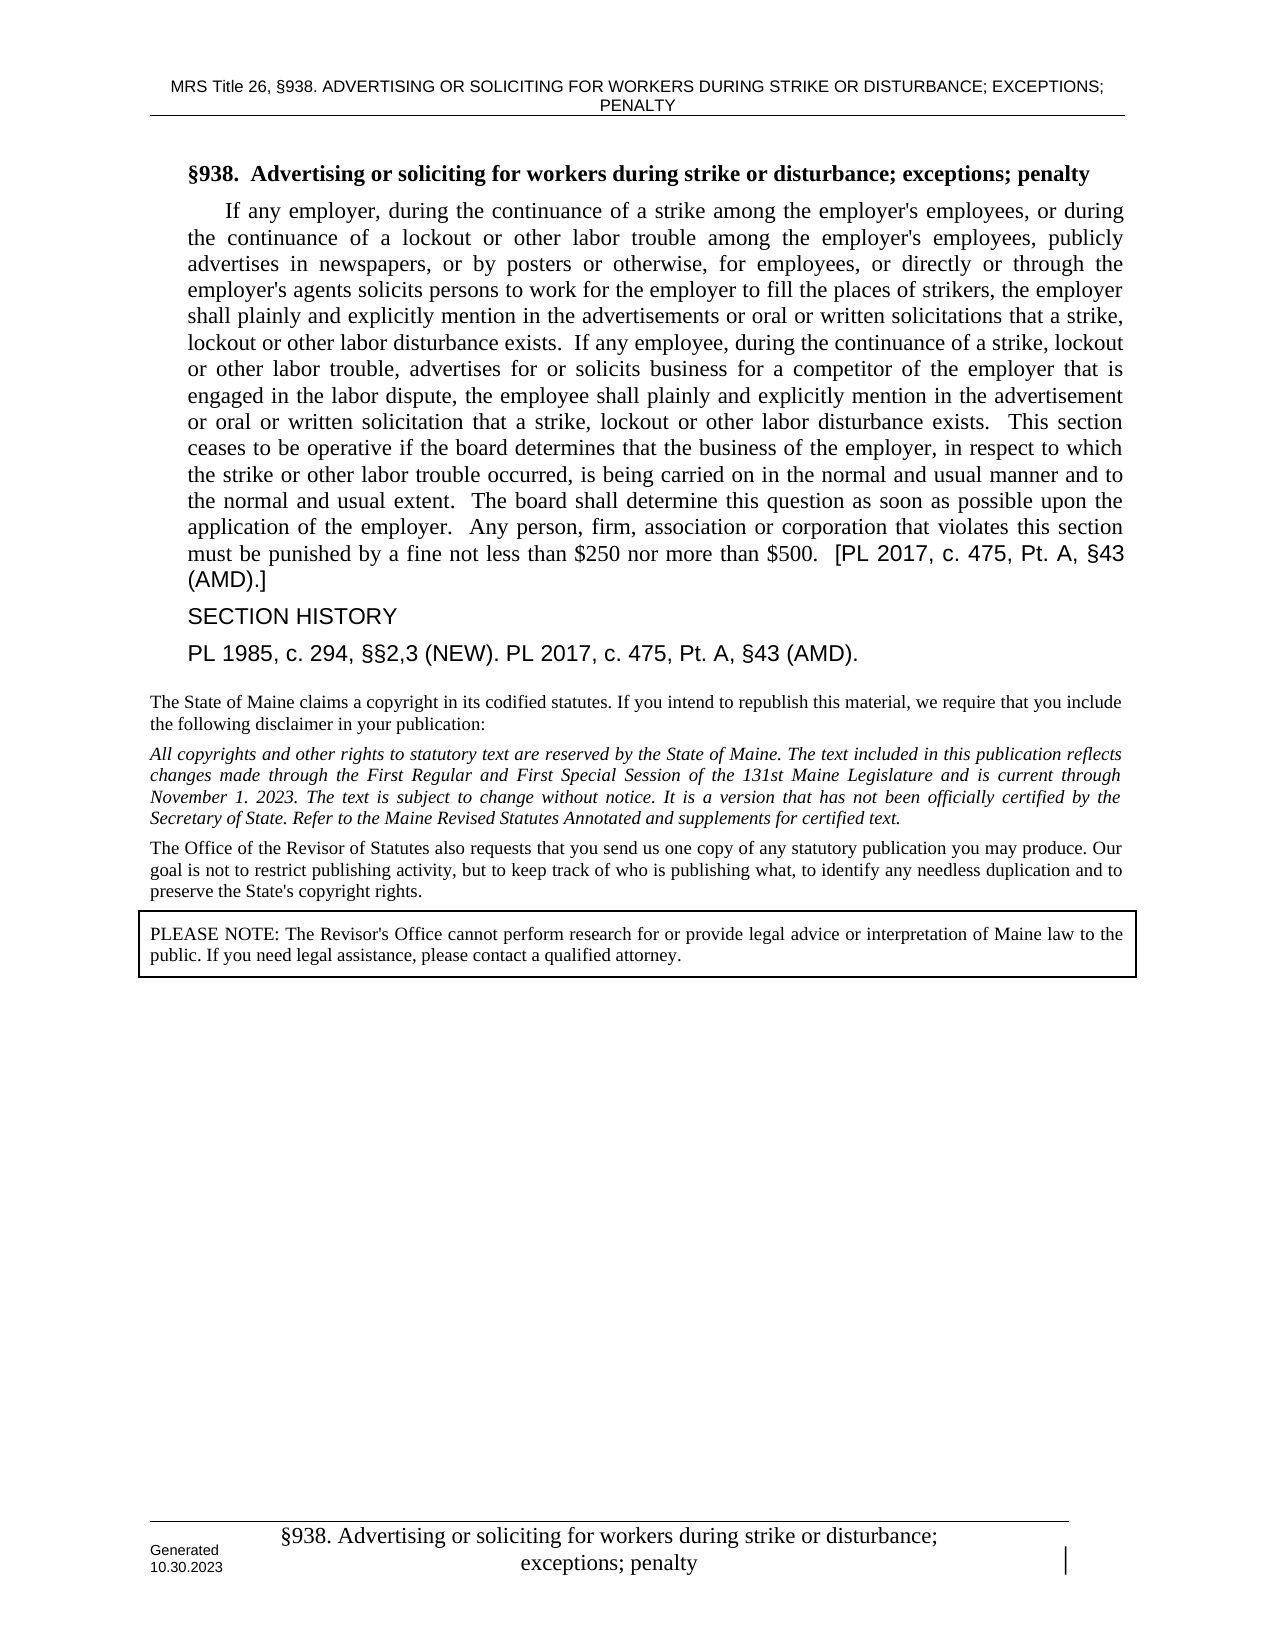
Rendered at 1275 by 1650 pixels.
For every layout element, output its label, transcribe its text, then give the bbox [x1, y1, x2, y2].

text The State of Maine claims a copyright in its codified statutes. If you intend to republish this material, we require that you include the following disclaimer in your publication: [150, 691, 1125, 734]
text If any employer, during the continuance of a strike among the employer's employees, or during the continuance of a lockout or other labor trouble among the employer's employees, publicly advertises in newspapers, or by posters or otherwise, for employees, or directly or through the employer's agents solicits persons to work for the employer to fill the places of strikers, the employer shall plainly and explicitly mention in the advertisements or oral or written solicitations that a strike, lockout or other labor disturbance exists. If any employee, during the continuance of a strike, lockout or other labor trouble, advertises for or solicits business for a competitor of the employer that is engaged in the labor dispute, the employee shall plainly and explicitly mention in the advertisement or oral or written solicitation that a strike, lockout or other labor disturbance exists. This section ceases to be operative if the board determines that the business of the employer, in respect to which the strike or other labor trouble occurred, is being carried on in the normal and usual manner and to the normal and usual extent. The board shall determine this question as soon as possible upon the application of the employer. Any person, firm, association or corporation that violates this section must be punished by a fine not less than $250 nor more than $500. [PL 2017, c. 475, Pt. A, §43 (AMD).] [187, 197, 1125, 593]
text §938. Advertising or soliciting for workers during strike or disturbance; exceptions; penalty [187, 160, 1125, 187]
text All copyrights and other rights to statutory text are reserved by the State of Maine. The text included in this publication reflects changes made through the First Regular and First Special Session of the 131st Maine Legislature and is current through November 1. 2023 . The text is subject to change without notice. It is a version that has not been officially certified by the Secretary of State. Refer to the Maine Revised Statutes Annotated and supplements for certified text. [150, 743, 1125, 829]
text PL 1985, c. 294, §§2,3 (NEW). PL 2017, c. 475, Pt. A, §43 (AMD). [187, 640, 1125, 666]
text PLEASE NOTE: The Revisor's Office cannot perform research for or provide legal advice or interpretation of Maine law to the public. If you need legal assistance, please contact a qualified attorney. [140, 912, 1135, 976]
text SECTION HISTORY [187, 603, 1125, 629]
text The Office of the Revisor of Statutes also requests that you send us one copy of any statutory publication you may produce. Our goal is not to restrict publishing activity, but to keep track of who is publishing what, to identify any needless duplication and to preserve the State's copyright rights. [150, 837, 1125, 902]
